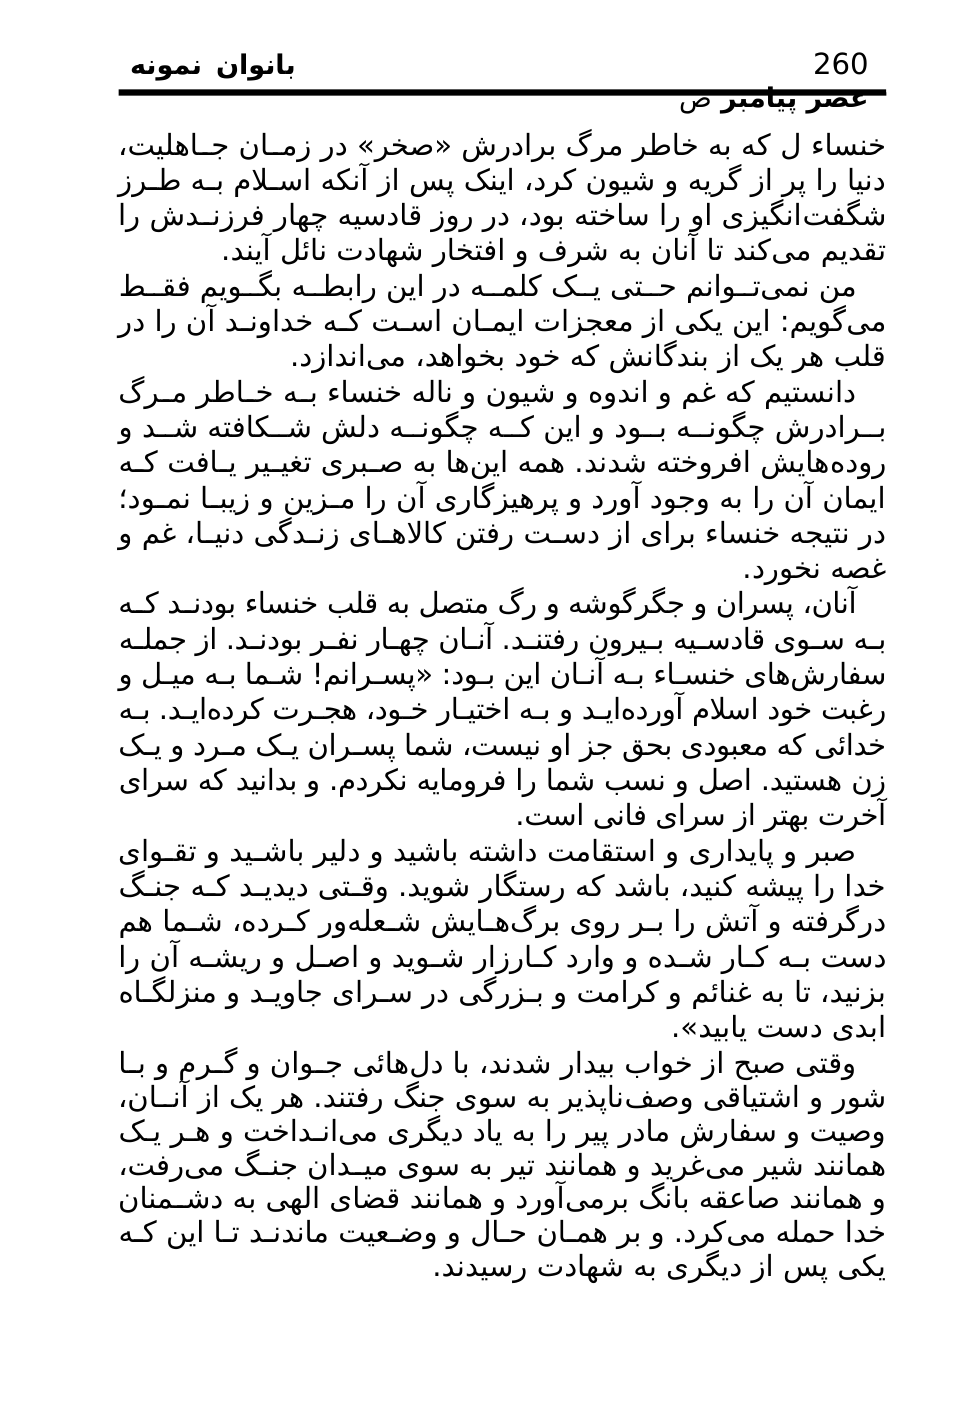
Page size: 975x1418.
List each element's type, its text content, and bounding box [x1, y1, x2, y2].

text صبر و پایداری و استقامت داشته باشید و دلیر باشید و تقوای خدا را پیشه کنید، باشد که رستگار شوید. وقتی دیدید که جنگ درگرفته و آتش را بر روی برگ‌هایش شعله‌ور کرده، شما هم دست به کار شده و وارد کارزار شوید و اصل و ریشه آن را بزنید، تا به غنائم و کرامت و بزرگی در سرای جاوید و منزلگاه ابدی دست یابید». [118, 834, 886, 1044]
text من نمی‌توانم حتی یک کلمه در این رابطه بگویم فقط می‌گویم: این یکی از معجزات ایمان است که خداوند آن را در قلب هر یک از بندگانش که خود بخواهد، می‌اندازد. [118, 269, 886, 374]
text آنان، پسران و جگرگوشه و رگ متصل به قلب خنساء بودند که به سوی قادسیه بیرون رفتند. آنان چهار نفر بودند. از جمله سفارش‌های خنساء به آنان این بود: «پسرانم! شما به میل و رغبت خود اسلام آورده‌اید و به اختیار خود، هجرت کرده‌اید. به خدائی که معبودی بحق جز او نیست، شما پسران یک مرد و یک زن هستید. اصل و نسب شما را فرومایه نکردم. و بدانید که سرای آخرت بهتر از سرای فانی است. [118, 587, 886, 833]
text دانستیم که غم و اندوه و شیون و ناله خنساء به خاطر مرگ برادرش چگونه بود و این که چگونه دلش شکافته شد و روده‌هایش افروخته شدند. همه این‌ها به صبری تغییر یافت که ایمان آن را به وجود آورد و پرهیزگاری آن را مزین و زیبا نمود؛ در نتیجه خنساء برای از دست رفتن کالاهای زندگی دنیا، غم و غصه نخورد. [118, 375, 886, 586]
text خنساء ل که به خاطر مرگ برادرش «صخر» در زمان جاهلیت، دنیا را پر از گریه و شیون کرد، اینک پس از آنکه اسلام به طرز شگفت‌انگیزی او را ساخته بود، در روز قادسیه چهار فرزندش را تقدیم می‌کند تا آنان به شرف و افتخار شهادت نائل آیند. [118, 128, 886, 268]
text وقتی صبح از خواب بیدار شدند، با دل‌هائی جوان و گرم و با شور و اشتیاقی وصف‌ناپذیر به سوی جنگ رفتند. هر یک از آنان، وصیت و سفارش مادر پیر را به یاد دیگری می‌انداخت و هر یک همانند شیر می‌غرید و همانند تیر به سوی میدان جنگ می‌رفت، و همانند صاعقه بانگ برمی‌آورد و همانند قضای الهی به دشمنان خدا حمله می‌کرد. و بر همان حال و وضعیت ماندند تا این که یکی پس از دیگری به شهادت رسیدند. [118, 1046, 886, 1284]
